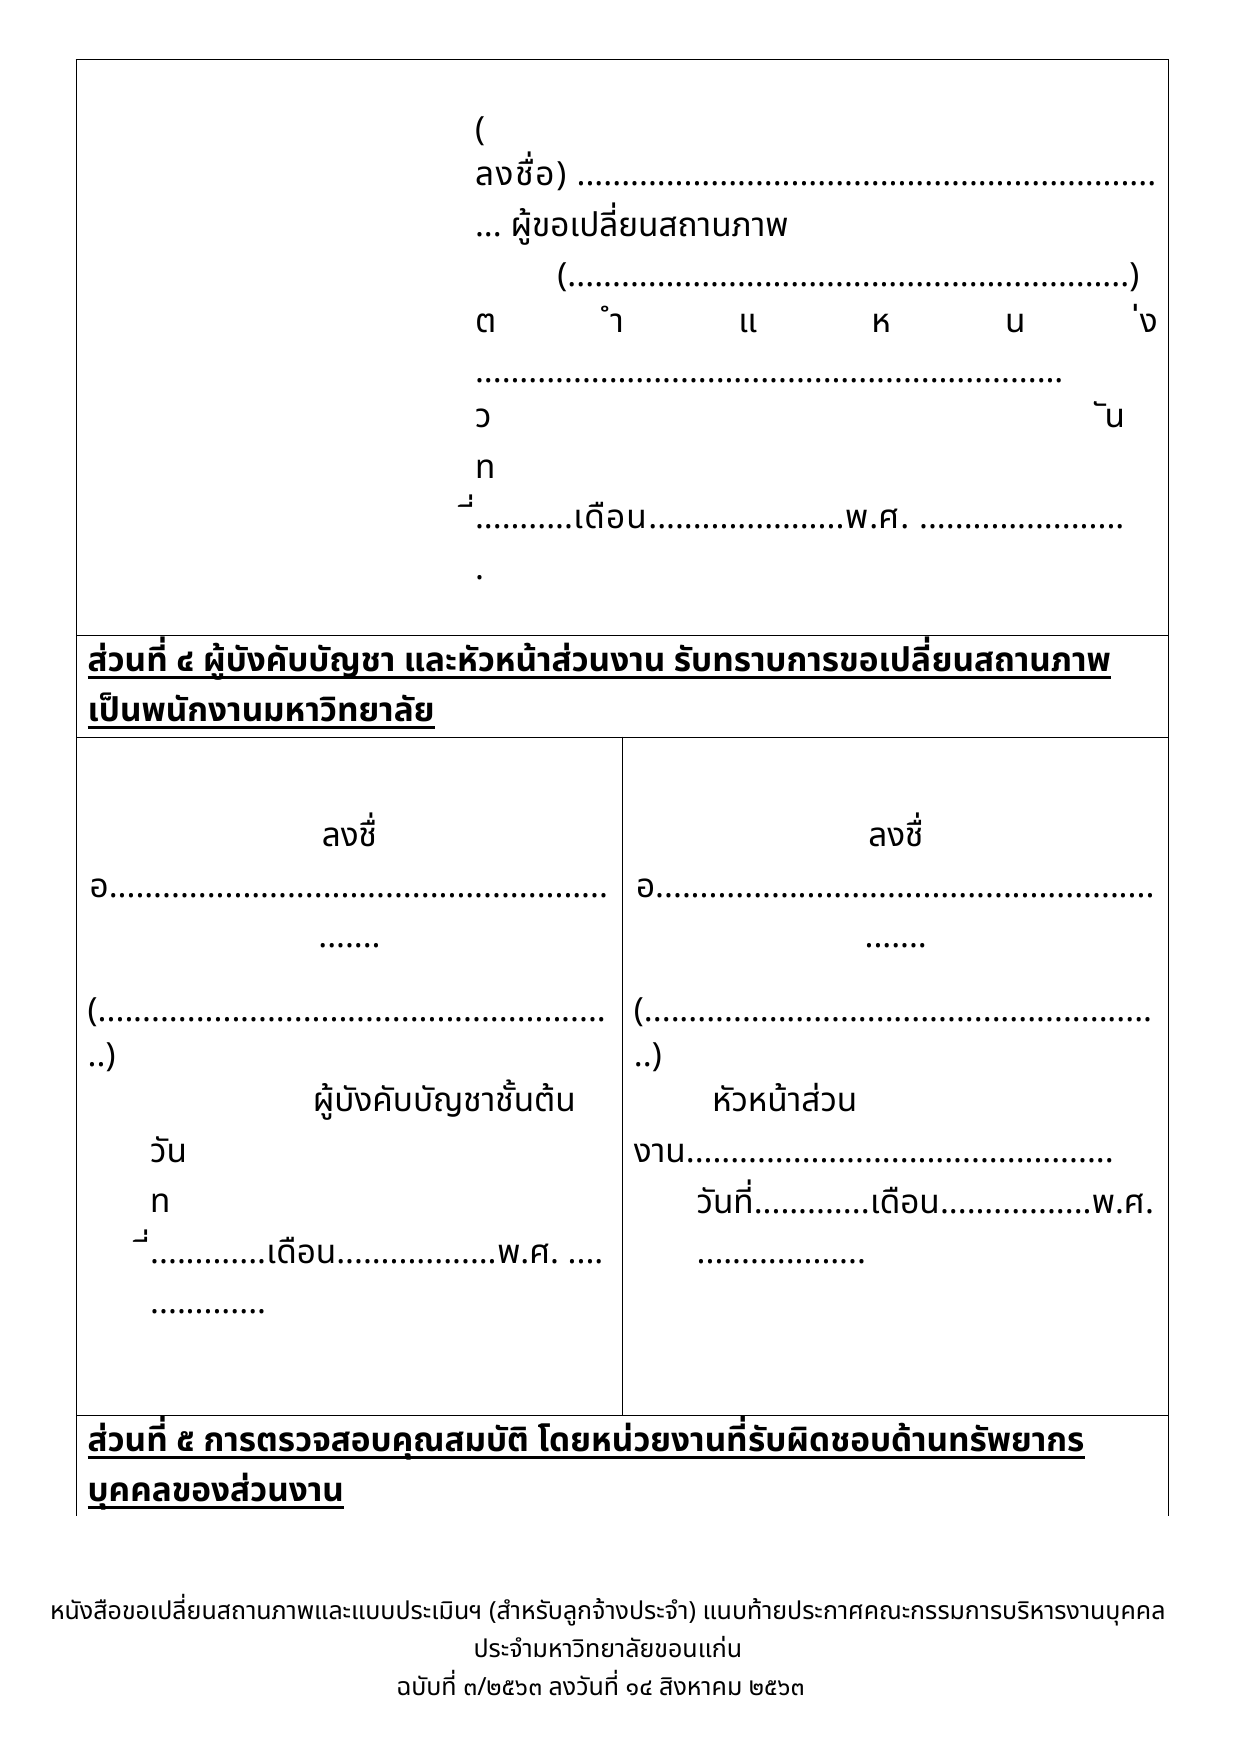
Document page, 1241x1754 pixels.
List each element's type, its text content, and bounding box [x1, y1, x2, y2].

table_cell ลงชื่อ............................................................... (...........................................................) หัวหน้าส่วนงาน................................................ วันที่.............เดือน.................พ.ศ. ................... [623, 738, 1168, 1414]
table_cell ส่วนที่ ๕ การตรวจสอบคุณสมบัติ โดยหน่วยงานที่รับผิดชอบด้านทรัพยากรบุคคลของส่วนงาน [77, 1416, 1168, 1516]
table_cell (ลงชื่อ) .................................................................... ผู้ขอเปลี่ยนสถานภาพ (...............................................................) ตำแหน่ง .................................................................. วันที่...........เดือน......................พ.ศ. ........................ [77, 60, 1168, 635]
table_cell ส่วนที่ ๔ ผู้บังคับบัญชา และหัวหน้าส่วนงาน รับทราบการขอเปลี่ยนสถานภาพเป็นพนักงานมหาวิทยาลัย [77, 636, 1168, 737]
table_cell ลงชื่อ............................................................... (...........................................................) ผู้บังคับบัญชาชั้นต้น วันที่.............เดือน..................พ.ศ. ................. [77, 738, 622, 1414]
